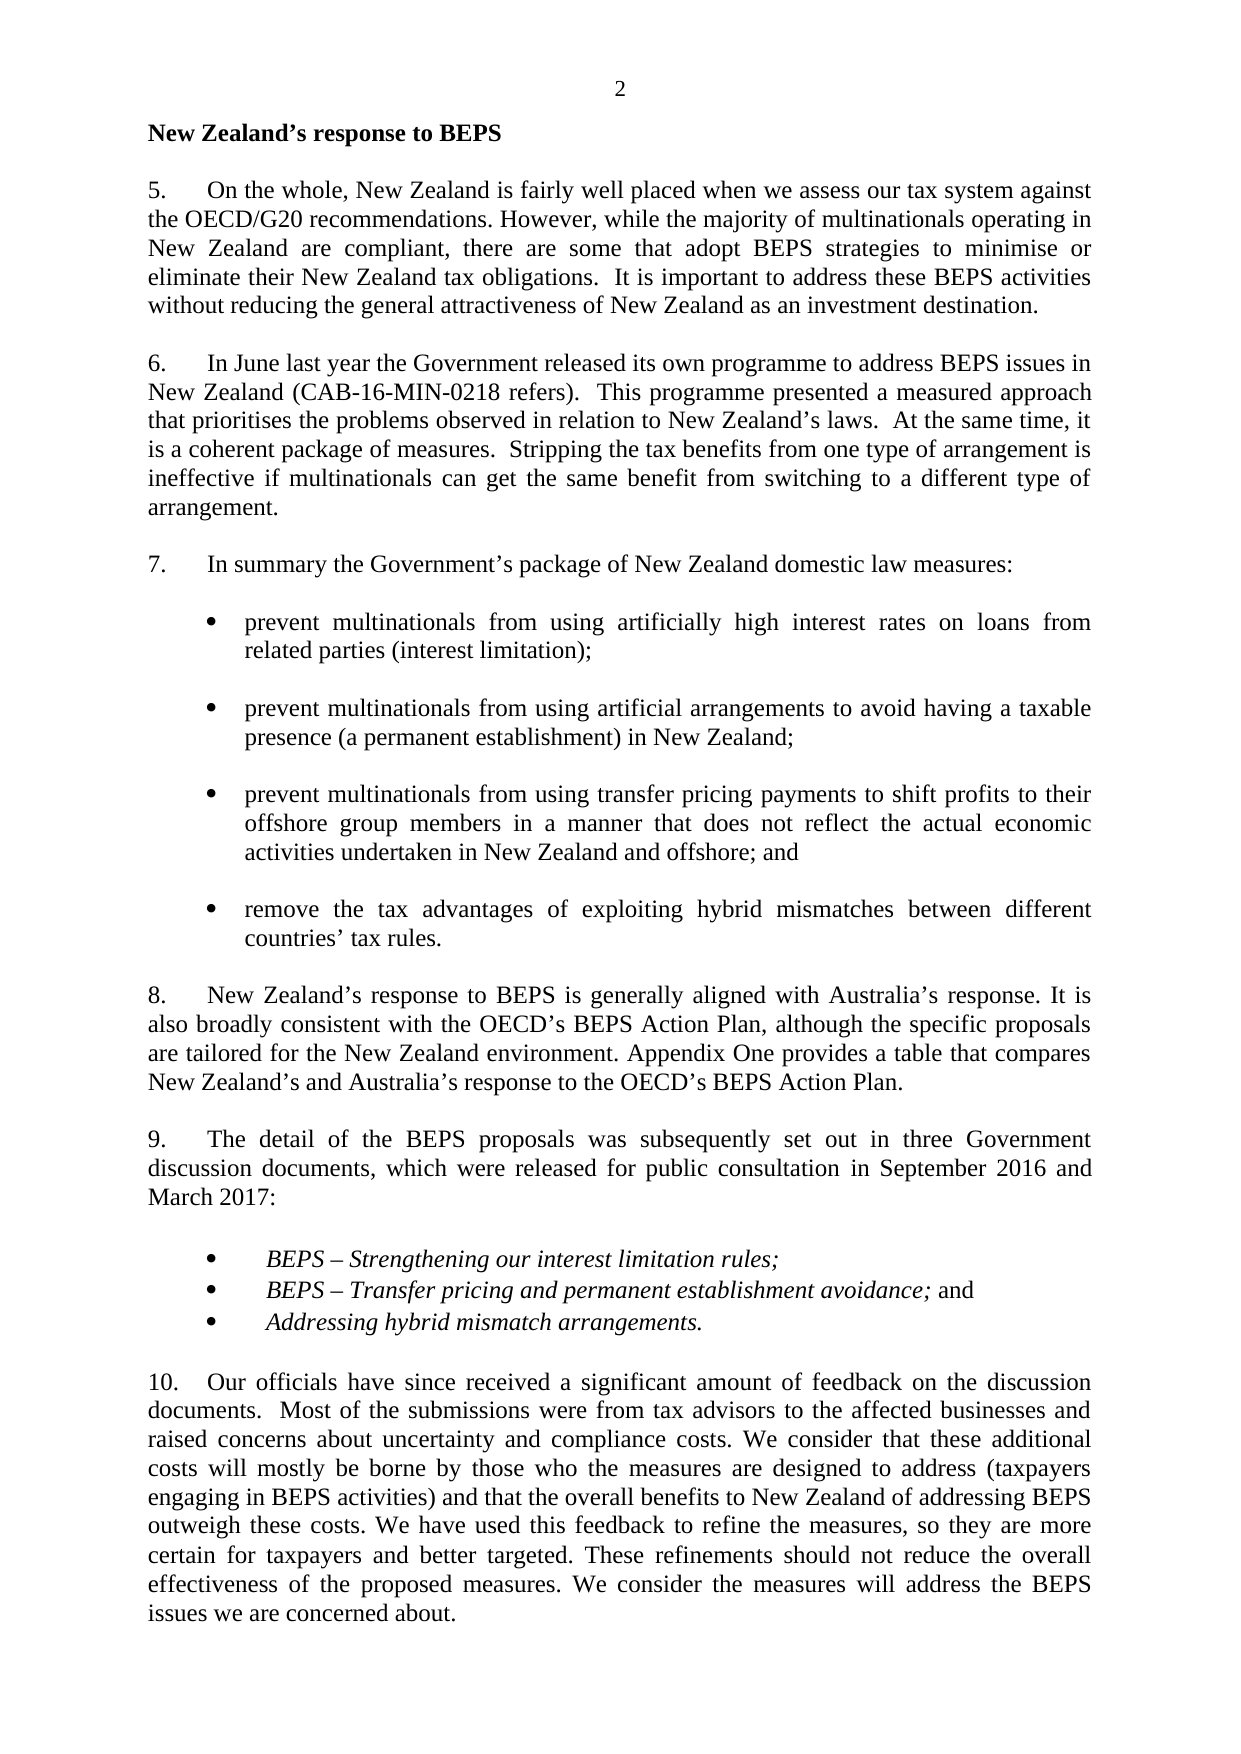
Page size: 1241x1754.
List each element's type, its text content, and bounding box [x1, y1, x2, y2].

list remove the tax advantages of exploiting hybrid mismatches between different countries’ tax rules. [207, 894, 1092, 952]
list In summary the Government’s package of New Zealand domestic law measures: [148, 549, 1092, 578]
list BEPS – Strengthening our interest limitation rules; [207, 1242, 1092, 1273]
list BEPS – Transfer pricing and permanent establishment avoidance; and [207, 1273, 1092, 1304]
list Addressing hybrid mismatch arrangements. [207, 1304, 1092, 1336]
list In June last year the Government released its own programme to address BEPS issues in New Zealand (CAB-16-MIN-0218 refers). This programme presented a measured approach that prioritises the problems observed in relation to New Zealand’s laws. At the same time, it is a coherent package of measures. Stripping the tax benefits from one type of arrangement is ineffective if multinationals can get the same benefit from switching to a different type of arrangement. [148, 348, 1092, 521]
list The detail of the BEPS proposals was subsequently set out in three Government discussion documents, which were released for public consultation in September 2016 and March 2017: [148, 1124, 1092, 1211]
list prevent multinationals from using transfer pricing payments to shift profits to their offshore group members in a manner that does not reflect the actual economic activities undertaken in New Zealand and offshore; and [207, 779, 1092, 866]
text New Zealand’s response to BEPS [148, 118, 1092, 147]
list prevent multinationals from using artificial arrangements to avoid having a taxable presence (a permanent establishment) in New Zealand; [207, 693, 1092, 751]
list New Zealand’s response to BEPS is generally aligned with Australia’s response. It is also broadly consistent with the OECD’s BEPS Action Plan, although the specific proposals are tailored for the New Zealand environment. Appendix One provides a table that compares New Zealand’s and Australia’s response to the OECD’s BEPS Action Plan. [148, 981, 1092, 1096]
list Our officials have since received a significant amount of feedback on the discussion documents. Most of the submissions were from tax advisors to the affected businesses and raised concerns about uncertainty and compliance costs. We consider that these additional costs will mostly be borne by those who the measures are designed to address (taxpayers engaging in BEPS activities) and that the overall benefits to New Zealand of addressing BEPS outweigh these costs. We have used this feedback to refine the measures, so they are more certain for taxpayers and better targeted. These refinements should not reduce the overall effectiveness of the proposed measures. We consider the measures will address the BEPS issues we are concerned about. [148, 1367, 1092, 1626]
list prevent multinationals from using artificially high interest rates on loans from related parties (interest limitation); [207, 607, 1092, 664]
list On the whole, New Zealand is fairly well placed when we assess our tax system against the OECD/G20 recommendations. However, while the majority of multinationals operating in New Zealand are compliant, there are some that adopt BEPS strategies to minimise or eliminate their New Zealand tax obligations. It is important to address these BEPS activities without reducing the general attractiveness of New Zealand as an investment destination. [148, 176, 1092, 319]
